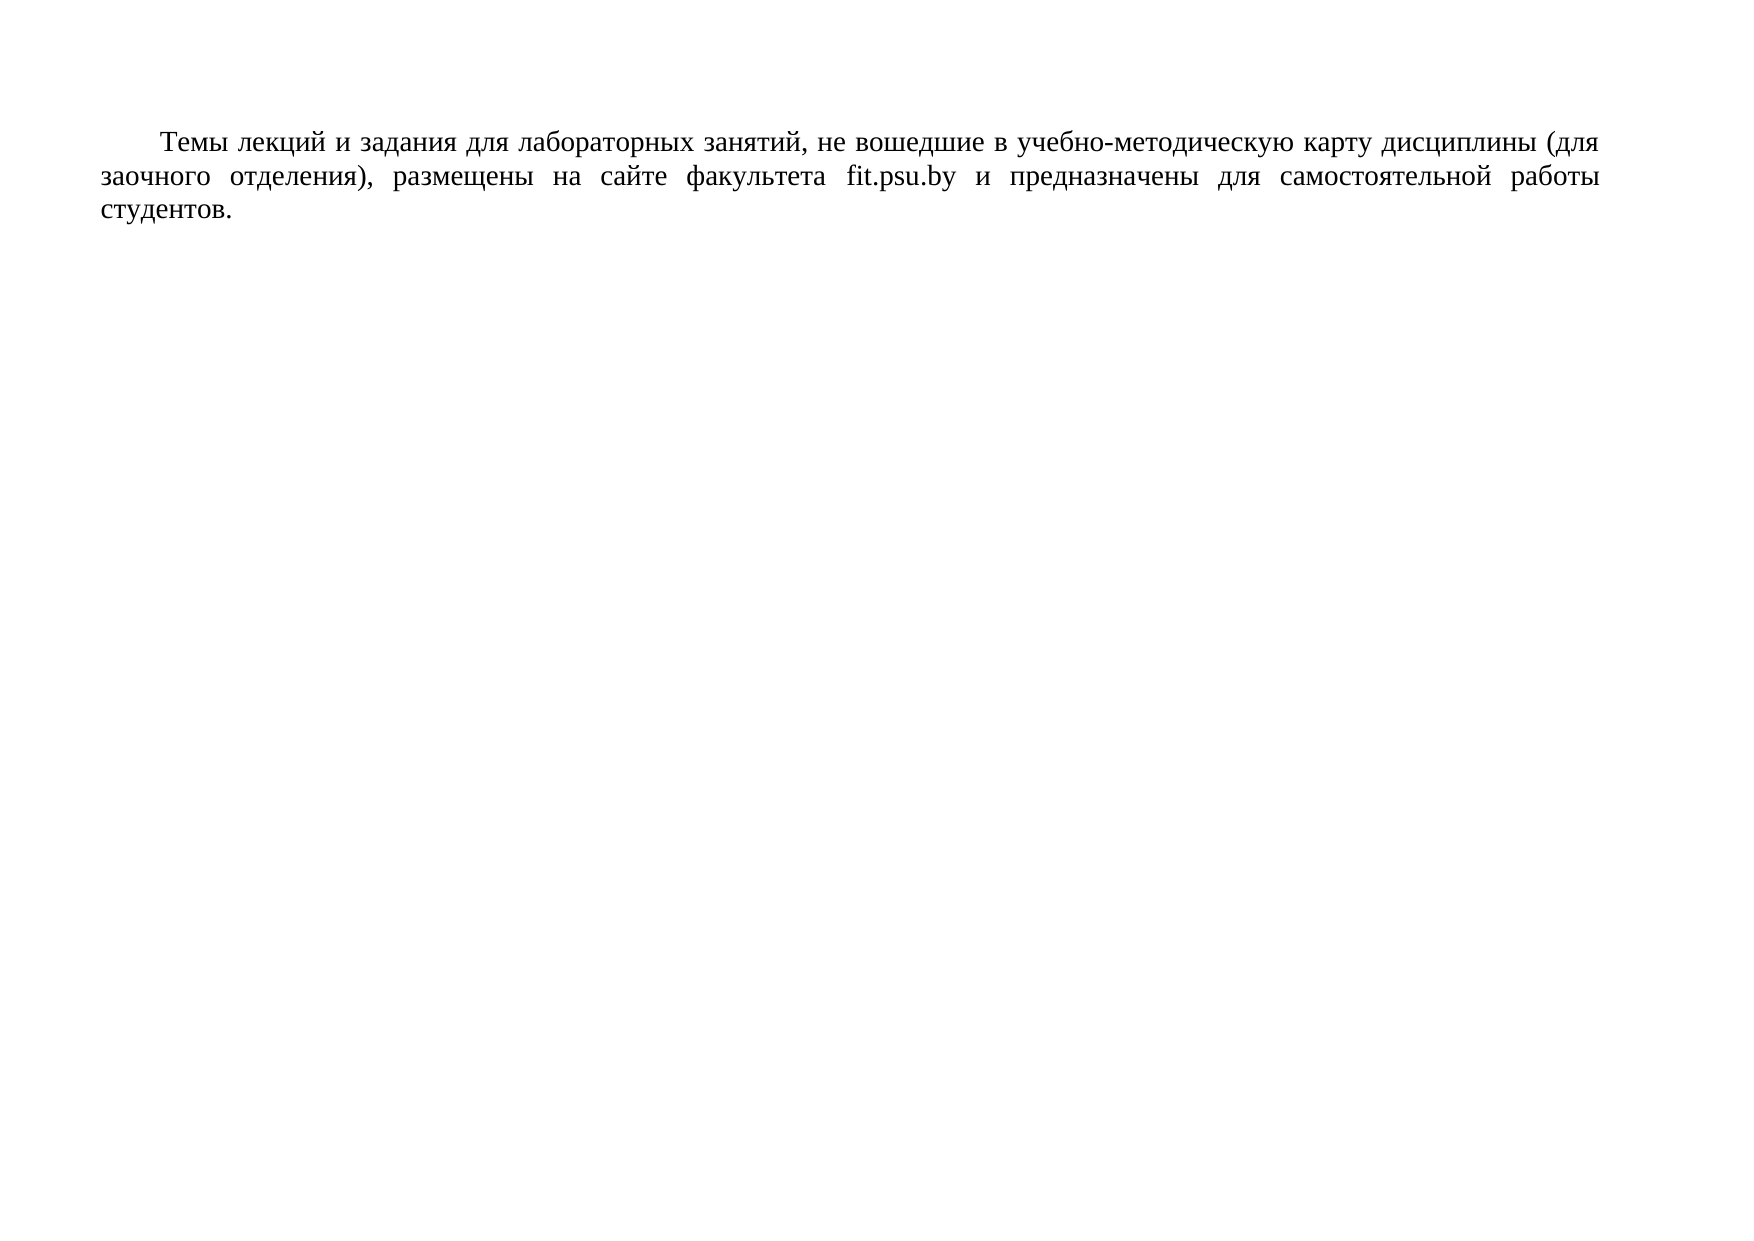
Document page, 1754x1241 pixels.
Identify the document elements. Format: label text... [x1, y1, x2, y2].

text Темы лекций и задания для лабораторных занятий, не вошедшие в учебно-методическую карту дисциплины (для заочного отделения), размещены на сайте факультета fit.psu.by и предназначены для самостоятельной работы студентов. [100, 124, 1600, 225]
